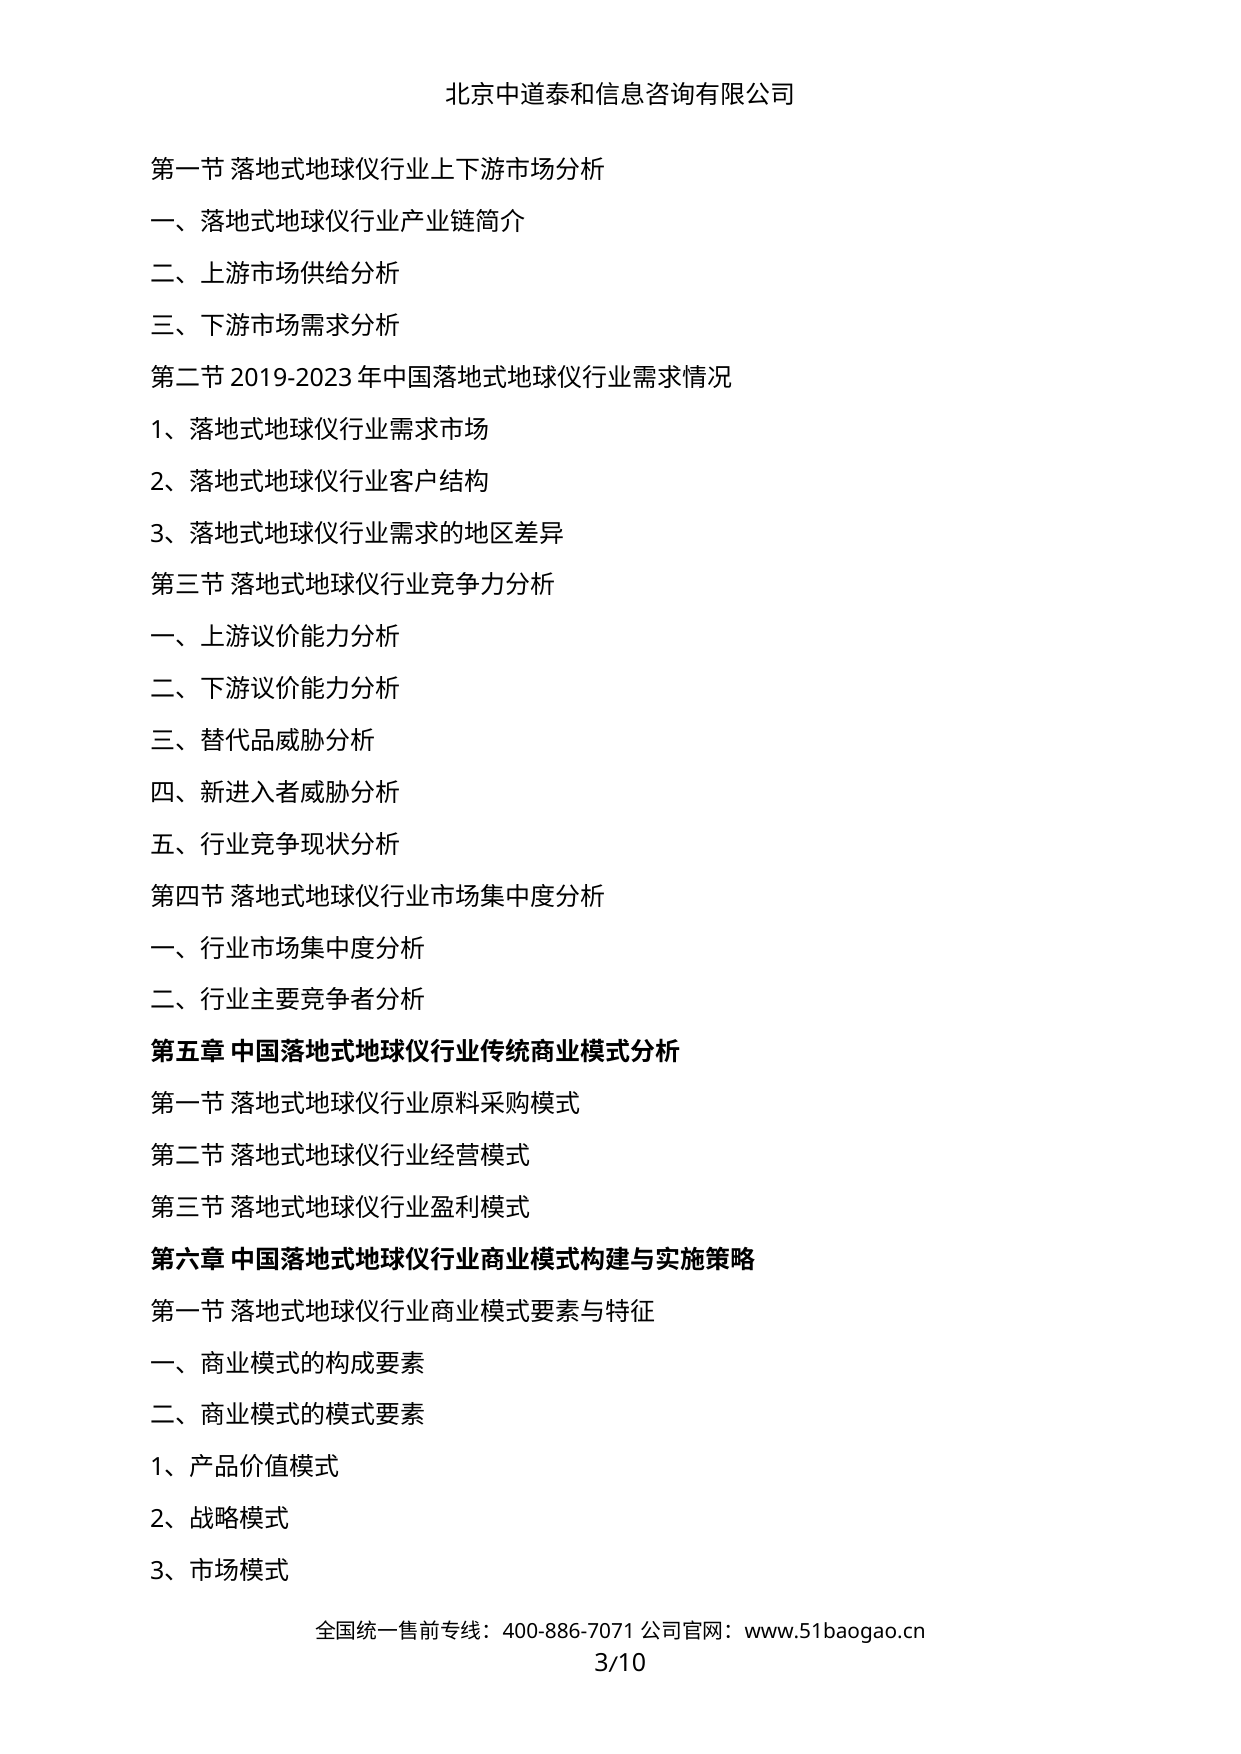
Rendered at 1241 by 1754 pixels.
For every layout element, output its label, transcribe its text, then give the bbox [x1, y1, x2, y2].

text 2、落地式地球仪行业客户结构 [150, 461, 1090, 497]
text 第三节 落地式地球仪行业盈利模式 [150, 1187, 1090, 1224]
text 2、战略模式 [150, 1499, 1090, 1535]
text 二、上游市场供给分析 [150, 254, 1090, 290]
text 三、替代品威胁分析 [150, 721, 1090, 757]
text 3、落地式地球仪行业需求的地区差异 [150, 513, 1090, 549]
text 1、落地式地球仪行业需求市场 [150, 409, 1090, 446]
text 一、商业模式的构成要素 [150, 1343, 1090, 1379]
text 第五章 中国落地式地球仪行业传统商业模式分析 [150, 1032, 1090, 1068]
text 第一节 落地式地球仪行业商业模式要素与特征 [150, 1291, 1090, 1327]
text 第二节2019-2023年中国落地式地球仪行业需求情况 [150, 357, 1090, 394]
text 五、行业竞争现状分析 [150, 824, 1090, 861]
text 第二节 落地式地球仪行业经营模式 [150, 1136, 1090, 1172]
text 3、市场模式 [150, 1551, 1090, 1587]
text 四、新进入者威胁分析 [150, 772, 1090, 809]
text 一、落地式地球仪行业产业链简介 [150, 202, 1090, 238]
text 三、下游市场需求分析 [150, 306, 1090, 342]
text 一、行业市场集中度分析 [150, 928, 1090, 964]
text 二、下游议价能力分析 [150, 669, 1090, 705]
text 二、行业主要竞争者分析 [150, 980, 1090, 1016]
text 第一节 落地式地球仪行业原料采购模式 [150, 1084, 1090, 1120]
text 二、商业模式的模式要素 [150, 1395, 1090, 1431]
text 第三节 落地式地球仪行业竞争力分析 [150, 565, 1090, 601]
text 第四节 落地式地球仪行业市场集中度分析 [150, 876, 1090, 912]
text 1、产品价值模式 [150, 1447, 1090, 1483]
text 第一节 落地式地球仪行业上下游市场分析 [150, 150, 1090, 186]
text 第六章 中国落地式地球仪行业商业模式构建与实施策略 [150, 1239, 1090, 1276]
text 一、上游议价能力分析 [150, 617, 1090, 653]
